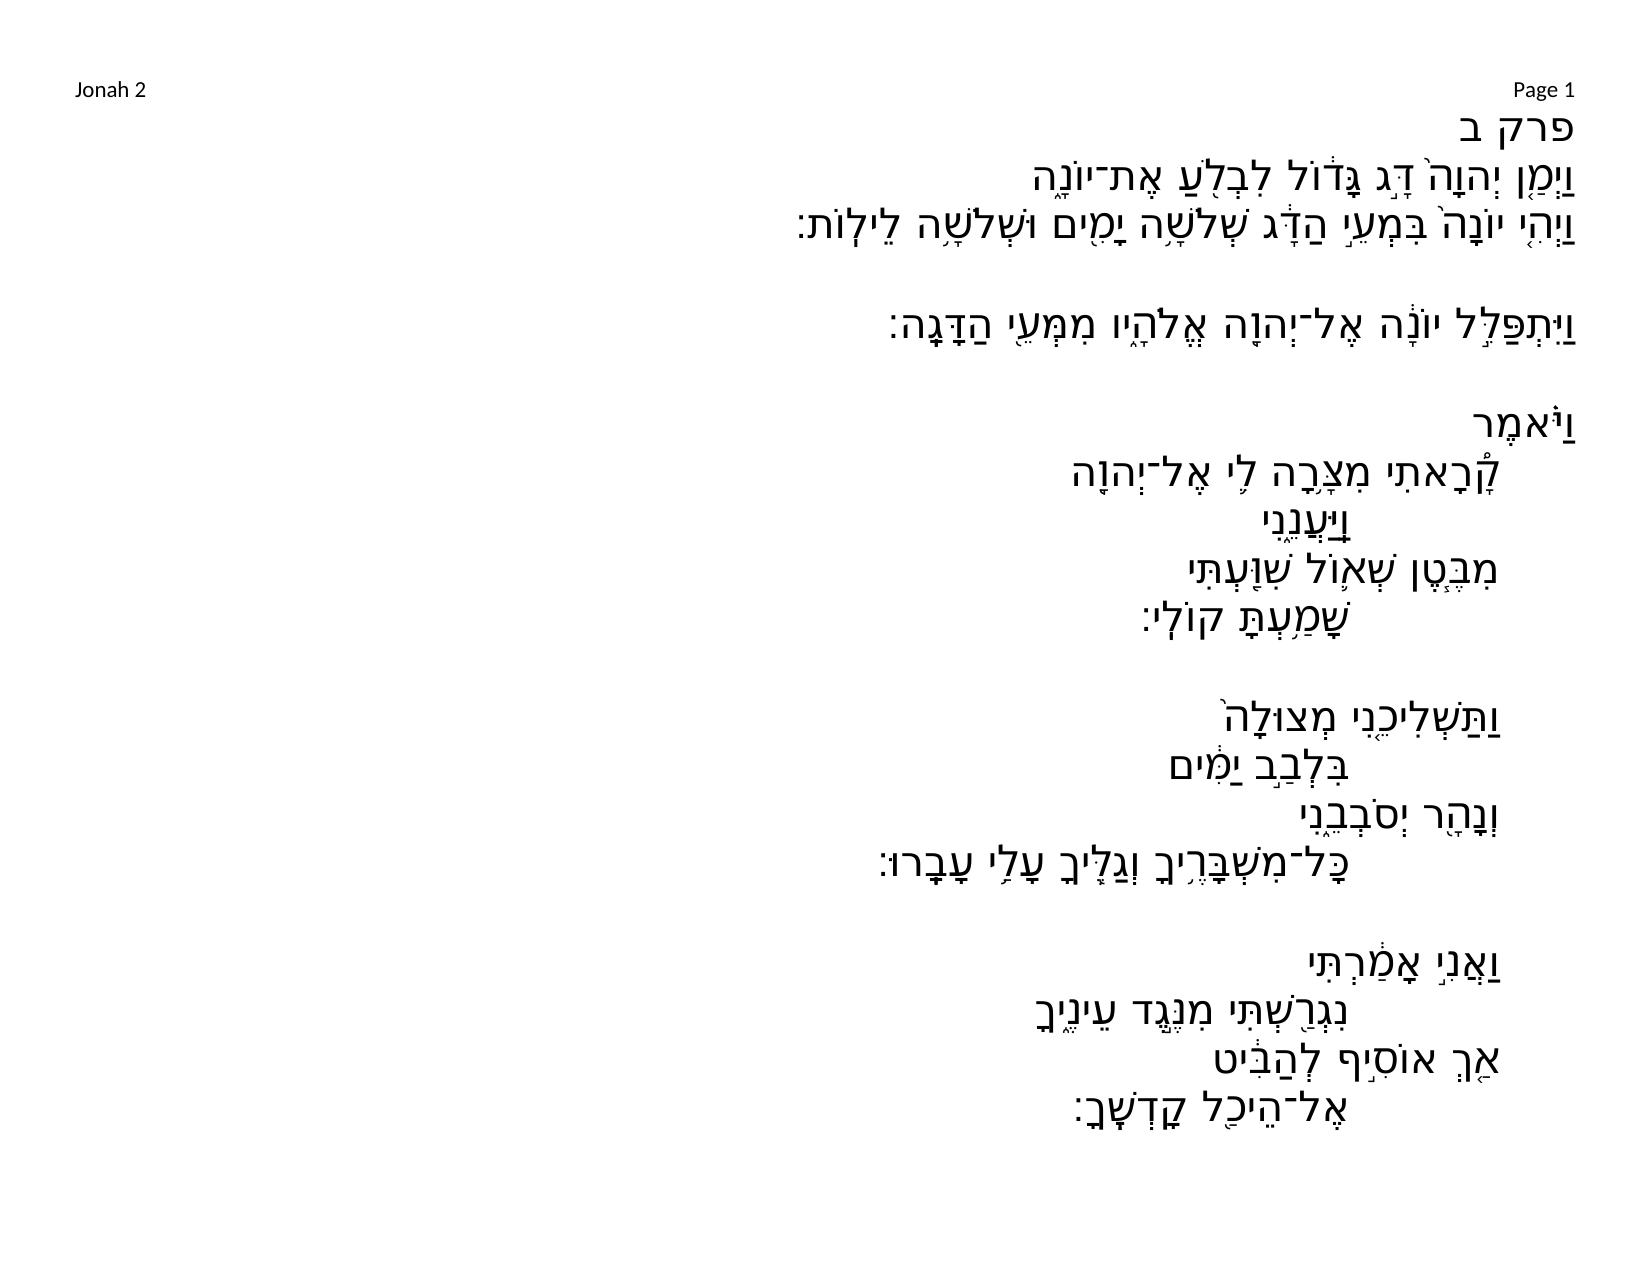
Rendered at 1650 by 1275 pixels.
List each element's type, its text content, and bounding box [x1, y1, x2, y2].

text וַיְהִ֤י יוֹנָה֙ בִּמְעֵ֣י הַדָּ֔ג שְׁלֹשָׁ֥ה יָמִ֖ים וּשְׁלֹשָׁ֥ה לֵילֽוֹת׃ [75, 200, 1575, 249]
text וְנָהָ֖ר יְסֹבְבֵ֑נִי [75, 789, 1575, 838]
text שָׁמַ֥עְתָּ קוֹלִֽי׃ [75, 593, 1575, 642]
text קָ֠רָאתִי מִצָּ֥רָה לִ֛י אֶל־יְהוָ֖ה [75, 447, 1575, 496]
text נִגְרַ֖שְׁתִּי מִנֶּ֣גֶד עֵינֶ֑יךָ [75, 986, 1575, 1034]
text וַֽיַּעֲנֵ֑נִי [75, 496, 1575, 544]
text וַיִּתְפַּלֵּ֣ל יוֹנָ֔ה אֶל־יְהוָ֖ה אֱלֹהָ֑יו מִמְּעֵ֖י הַדָּגָֽה׃ [75, 299, 1575, 348]
text וַיְמַ֤ן יְהוָה֙ דָּ֣ג גָּד֔וֹל לִבְלֹ֖עַ אֶת־יוֹנָ֑ה [75, 152, 1575, 200]
text בִּלְבַ֣ב יַמִּ֔ים [75, 741, 1575, 789]
text פרק ב [75, 103, 1575, 152]
text וַתַּשְׁלִיכֵ֤נִי מְצוּלָה֙ [75, 692, 1575, 741]
text כָּל־מִשְׁבָּרֶ֥יךָ וְגַלֶּ֖יךָ עָלַ֥י עָבָֽרוּ׃ [75, 838, 1575, 887]
text וַאֲנִ֣י אָמַ֔רְתִּי [75, 937, 1575, 986]
text וַיֹּ֗אמֶר [75, 399, 1575, 447]
text אֶל־הֵיכַ֖ל קָדְשֶֽׁךָ׃ [75, 1083, 1575, 1132]
text אַ֚ךְ אוֹסִ֣יף לְהַבִּ֔יט [75, 1034, 1575, 1083]
text מִבֶּ֧טֶן שְׁא֛וֹל שִׁוַּ֖עְתִּי [75, 544, 1575, 593]
